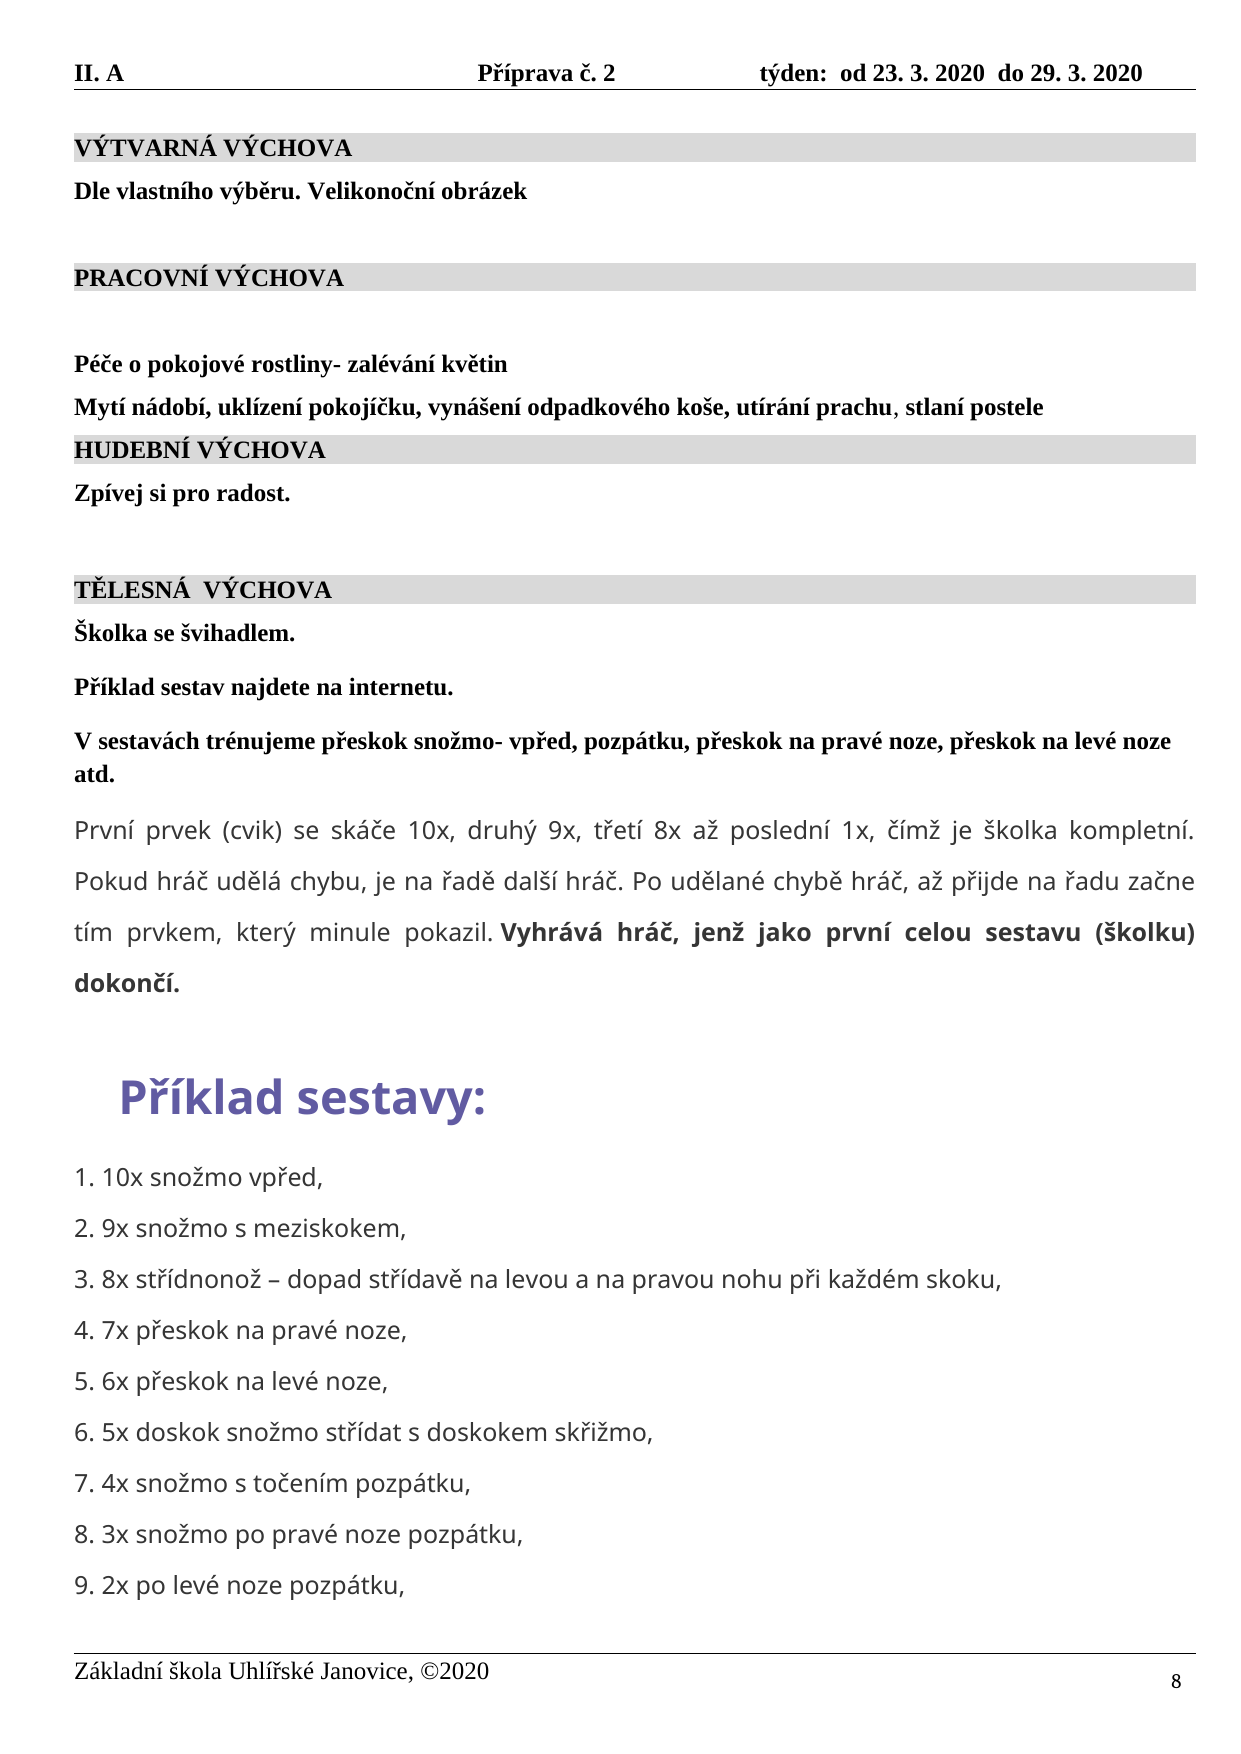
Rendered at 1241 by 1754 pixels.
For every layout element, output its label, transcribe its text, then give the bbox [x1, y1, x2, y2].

text Péče o pokojové rostliny- zalévání květin [74, 349, 1196, 378]
text Mytí nádobí, uklízení pokojíčku, vynášení odpadkového koše, utírání prachu, stlaní postele [74, 392, 1196, 421]
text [74, 1159, 1196, 1602]
subtitle Příklad sestavy: [118, 1064, 1196, 1128]
text V sestavách trénujeme přeskok snožmo- vpřed, pozpátku, přeskok na pravé noze, přeskok na levé noze atd. [74, 726, 1196, 788]
text Školka se švihadlem. [74, 618, 1196, 647]
text PRACOVNÍ VÝCHOVA [74, 263, 1196, 291]
text Dle vlastního výběru. Velikonoční obrázek [74, 176, 1196, 205]
text TĚLESNÁ VÝCHOVA [74, 575, 1196, 604]
text První prvek (cvik) se skáče 10x, druhý 9x, třetí 8x až poslední 1x, čímž je školka kompletní. Pokud hráč udělá chybu, je na řadě další hráč. Po udělané chybě hráč, až přijde na řadu začne tím prvkem, který minule pokazil. Vyhrává hráč, jenž jako první celou sestavu (školku) dokončí. [74, 813, 1196, 1000]
text HUDEBNÍ VÝCHOVA [74, 435, 1196, 464]
text Zpívej si pro radost. [74, 478, 1196, 507]
text VÝTVARNÁ VÝCHOVA [74, 133, 1196, 162]
text Příklad sestav najdete na internetu. [74, 672, 1196, 701]
